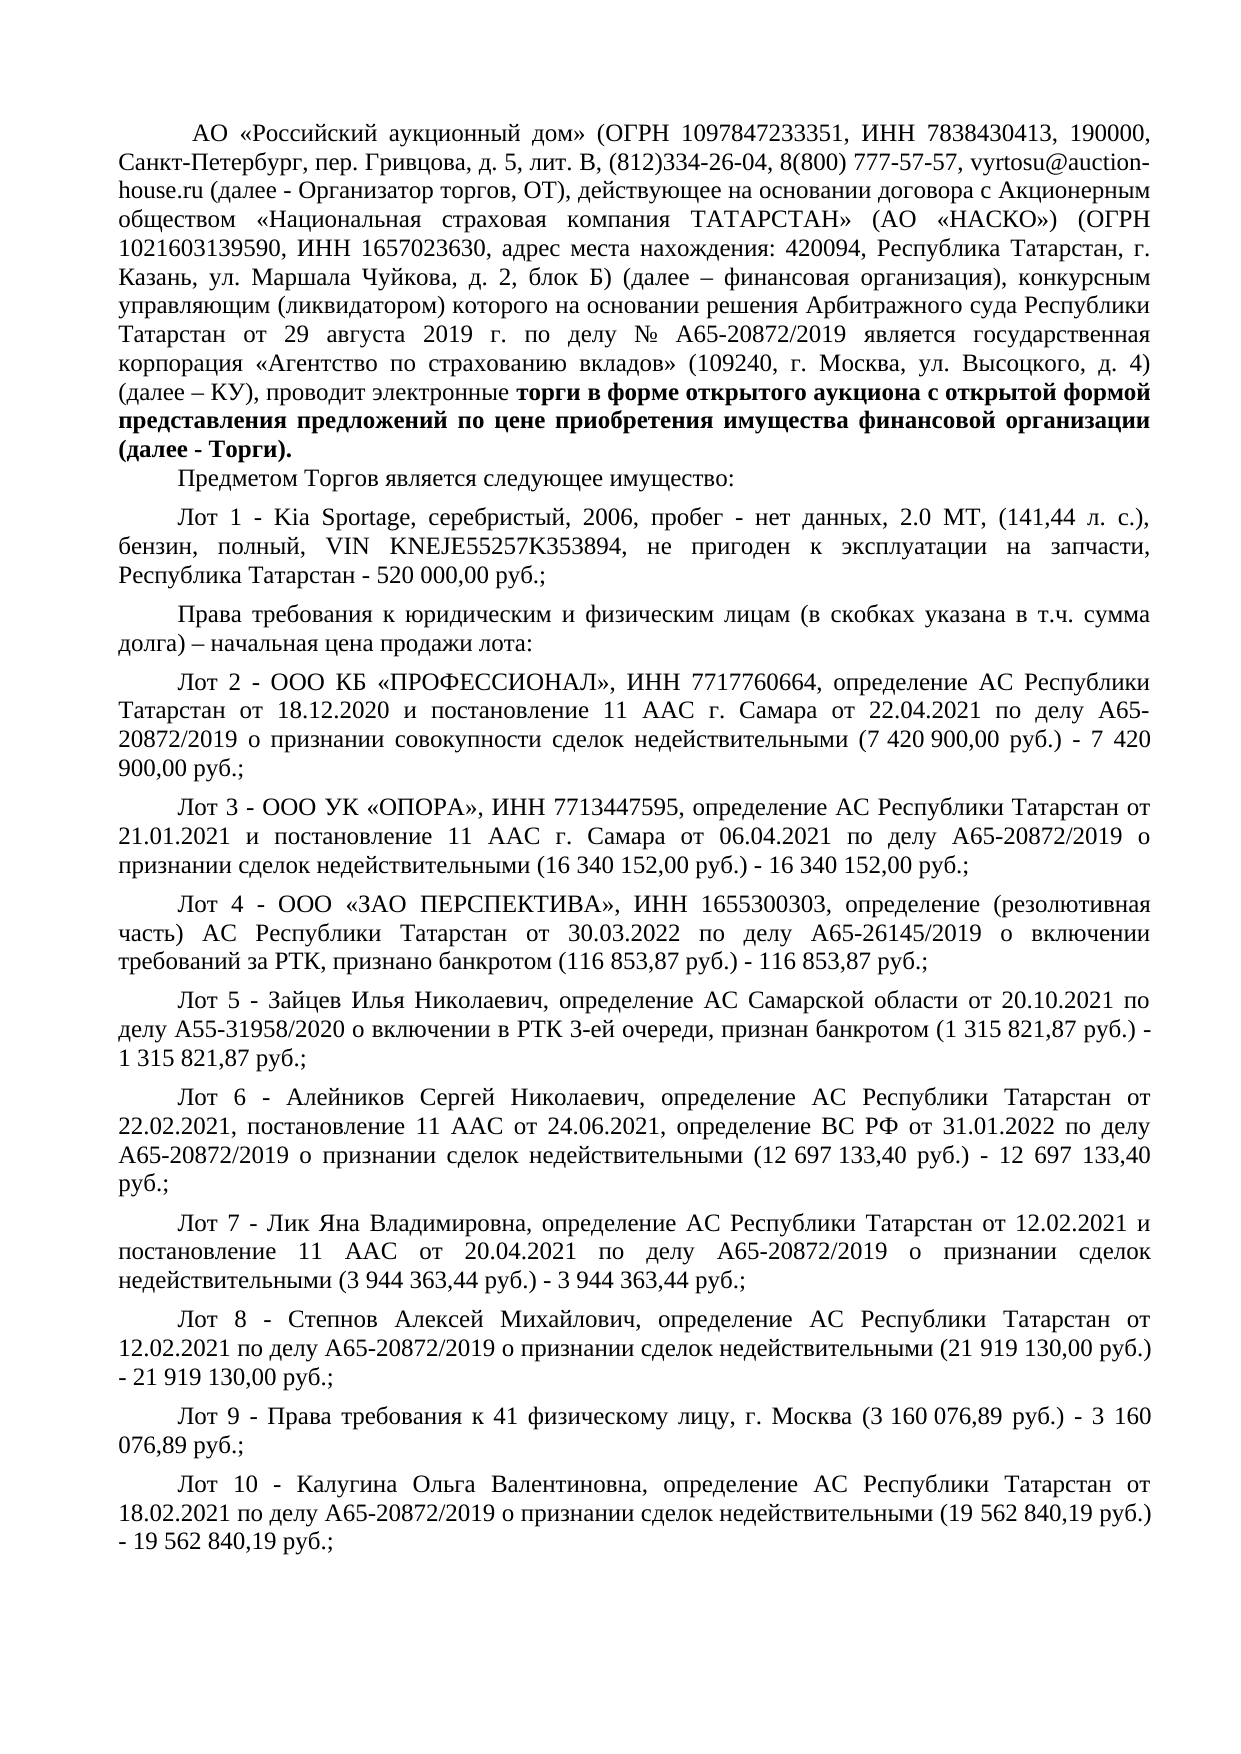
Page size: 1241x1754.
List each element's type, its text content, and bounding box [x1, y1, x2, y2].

text Лот 8 - Степнов Алексей Михайлович, определение АС Республики Татарстан от 12.02.2021 по делу А65-20872/2019 о признании сделок недействительными (21 919 130,00 руб.) - 21 919 130,00 руб.; [118, 1304, 1151, 1391]
text Лот 5 - Зайцев Илья Николаевич, определение АС Самарской области от 20.10.2021 по делу А55-31958/2020 о включении в РТК 3-ей очереди, признан банкротом (1 315 821,87 руб.) - 1 315 821,87 руб.; [118, 986, 1151, 1072]
text АО «Российский аукционный дом» (ОГРН 1097847233351, ИНН 7838430413, 190000, Санкт-Петербург, пер. Гривцова, д. 5, лит. В, (812)334-26-04, 8(800) 777-57-57, vyrtosu@auction-house.ru (далее - Организатор торгов, ОТ), действующее на основании договора с Акционерным обществом «Национальная страховая компания ТАТАРСТАН» (АО «НАСКО») (ОГРН 1021603139590, ИНН 1657023630, адрес места нахождения: 420094, Республика Татарстан, г. Казань, ул. Маршала Чуйкова, д. 2, блок Б) (далее – финансовая организация), конкурсным управляющим (ликвидатором) которого на основании решения Арбитражного суда Республики Татарстан от 29 августа 2019 г. по делу № A65-20872/2019 является государственная корпорация «Агентство по страхованию вкладов» (109240, г. Москва, ул. Высоцкого, д. 4) (далее – КУ), проводит электронные торги в форме открытого аукциона с открытой формой представления предложений по цене приобретения имущества финансовой организации (далее - Торги). [118, 118, 1151, 463]
text Права требования к юридическим и физическим лицам (в скобках указана в т.ч. сумма долга) – начальная цена продажи лота: [118, 599, 1151, 656]
text Лот 7 - Лик Яна Владимировна, определение АС Республики Татарстан от 12.02.2021 и постановление 11 ААС от 20.04.2021 по делу А65-20872/2019 о признании сделок недействительными (3 944 363,44 руб.) - 3 944 363,44 руб.; [118, 1208, 1151, 1294]
text Лот 10 - Калугина Ольга Валентиновна, определение АС Республики Татарстан от 18.02.2021 по делу А65-20872/2019 о признании сделок недействительными (19 562 840,19 руб.) - 19 562 840,19 руб.; [118, 1469, 1151, 1555]
text Лот 9 - Права требования к 41 физическому лицу, г. Москва (3 160 076,89 руб.) - 3 160 076,89 руб.; [118, 1401, 1151, 1458]
text Лот 6 - Алейников Сергей Николаевич, определение АС Республики Татарстан от 22.02.2021, постановление 11 ААС от 24.06.2021, определение ВС РФ от 31.01.2022 по делу А65-20872/2019 о признании сделок недействительными (12 697 133,40 руб.) - 12 697 133,40 руб.; [118, 1082, 1151, 1197]
text Лот 1 - Kia Sportage, серебристый, 2006, пробег - нет данных, 2.0 МТ, (141,44 л. с.), бензин, полный, VIN KNEJE55257K353894, не пригоден к эксплуатации на запчасти, Республика Татарстан - 520 000,00 руб.; [118, 502, 1151, 588]
text Лот 4 - ООО «ЗАО ПЕРСПЕКТИВА», ИНН 1655300303, определение (резолютивная часть) АС Республики Татарстан от 30.03.2022 по делу А65-26145/2019 о включении требований за РТК, признано банкротом (116 853,87 руб.) - 116 853,87 руб.; [118, 889, 1151, 975]
text Лот 2 - ООО КБ «ПРОФЕССИОНАЛ», ИНН 7717760664, определение АС Республики Татарстан от 18.12.2020 и постановление 11 ААС г. Самара от 22.04.2021 по делу А65-20872/2019 о признании совокупности сделок недействительными (7 420 900,00 руб.) - 7 420 900,00 руб.; [118, 667, 1151, 782]
text Предметом Торгов является следующее имущество: [118, 463, 1151, 492]
text Лот 3 - ООО УК «ОПОРА», ИНН 7713447595, определение АС Республики Татарстан от 21.01.2021 и постановление 11 ААС г. Самара от 06.04.2021 по делу А65-20872/2019 о признании сделок недействительными (16 340 152,00 руб.) - 16 340 152,00 руб.; [118, 792, 1151, 878]
